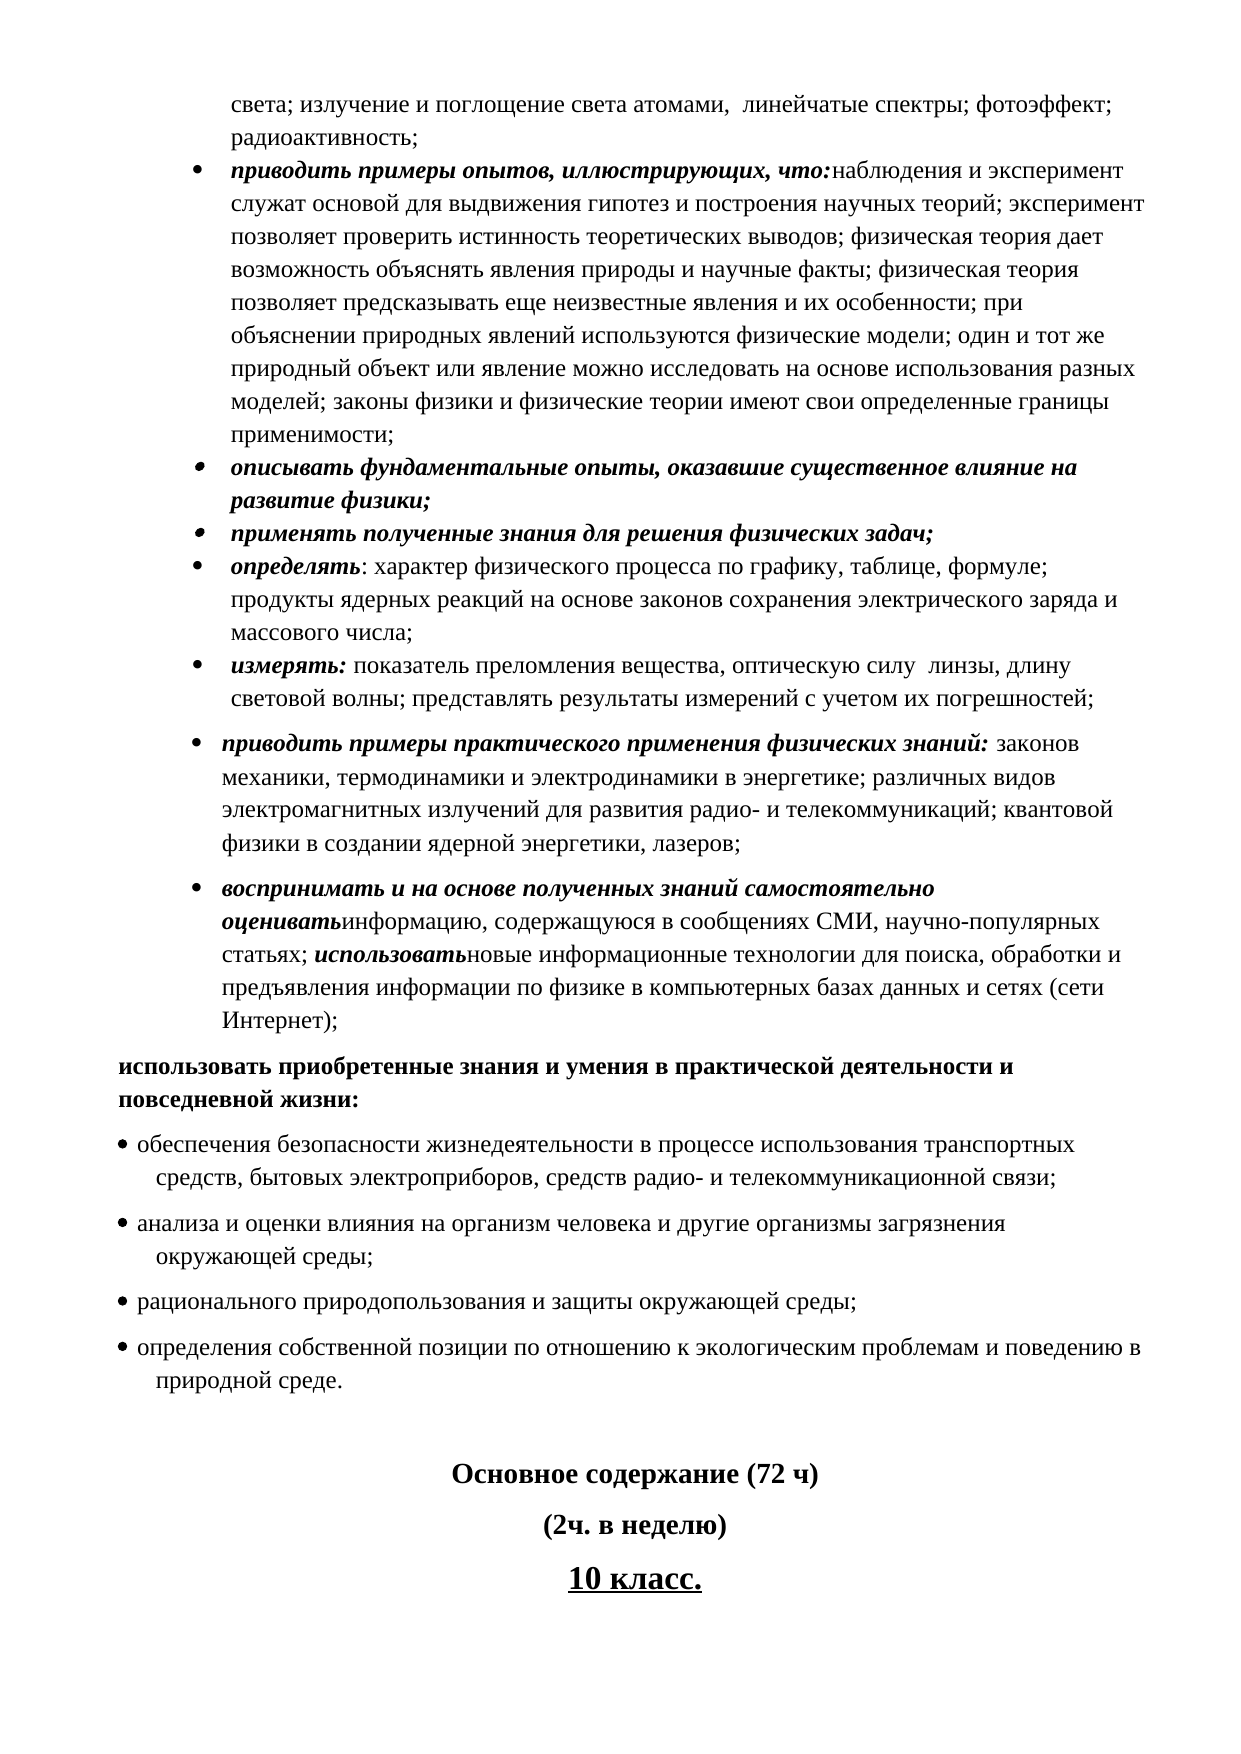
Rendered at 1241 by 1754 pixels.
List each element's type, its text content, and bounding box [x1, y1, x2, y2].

list анализа и оценки влияния на организм человека и другие организмы загрязнения окружающей среды; [118, 1208, 1152, 1269]
text (2ч. в неделю) [118, 1507, 1152, 1541]
list рационального природопользования и защиты окружающей среды; [118, 1286, 1152, 1315]
list описывать фундаментальные опыты, оказавшие существенное влияние на развитие физики; [193, 452, 1152, 514]
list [193, 89, 1152, 150]
text 10 класс. [118, 1558, 1152, 1596]
list воспринимать и на основе полученных знаний самостоятельно оцениватьинформацию, содержащуюся в сообщениях СМИ, научно-популярных статьях; использоватьновые информационные технологии для поиска, обработки и предъявления информации по физике в компьютерных базах данных и сетях (сети Интернет); [192, 873, 1152, 1034]
text использовать приобретенные знания и умения в практической деятельности и повседневной жизни: [118, 1051, 1152, 1112]
list определения собственной позиции по отношению к экологическим проблемам и поведению в природной среде. [118, 1332, 1152, 1394]
list приводить примеры опытов, иллюстрирующих, что:наблюдения и эксперимент служат основой для выдвижения гипотез и построения научных теорий; эксперимент позволяет проверить истинность теоретических выводов; физическая теория дает возможность объяснять явления природы и научные факты; физическая теория позволяет предсказывать еще неизвестные явления и их особенности; при объяснении природных явлений используются физические модели; один и тот же природный объект или явление можно исследовать на основе использования разных моделей; законы физики и физические теории имеют свои определенные границы применимости; [193, 155, 1152, 448]
list измерять: показатель преломления вещества, оптическую силу линзы, длину световой волны; представлять результаты измерений с учетом их погрешностей; [193, 650, 1152, 712]
list определять: характер физического процесса по графику, таблице, формуле; продукты ядерных реакций на основе законов сохранения электрического заряда и массового числа; [193, 551, 1152, 646]
list применять полученные знания для решения физических задач; [193, 518, 1152, 547]
text Основное содержание (72 ч) [118, 1456, 1152, 1489]
list обеспечения безопасности жизнедеятельности в процессе использования транспортных средств, бытовых электроприборов, средств радио- и телекоммуникационной связи; [118, 1129, 1152, 1191]
list приводить примеры практического применения физических знаний: законов механики, термодинамики и электродинамики в энергетике; различных видов электромагнитных излучений для развития радио- и телекоммуникаций; квантовой физики в создании ядерной энергетики, лазеров; [192, 728, 1152, 856]
